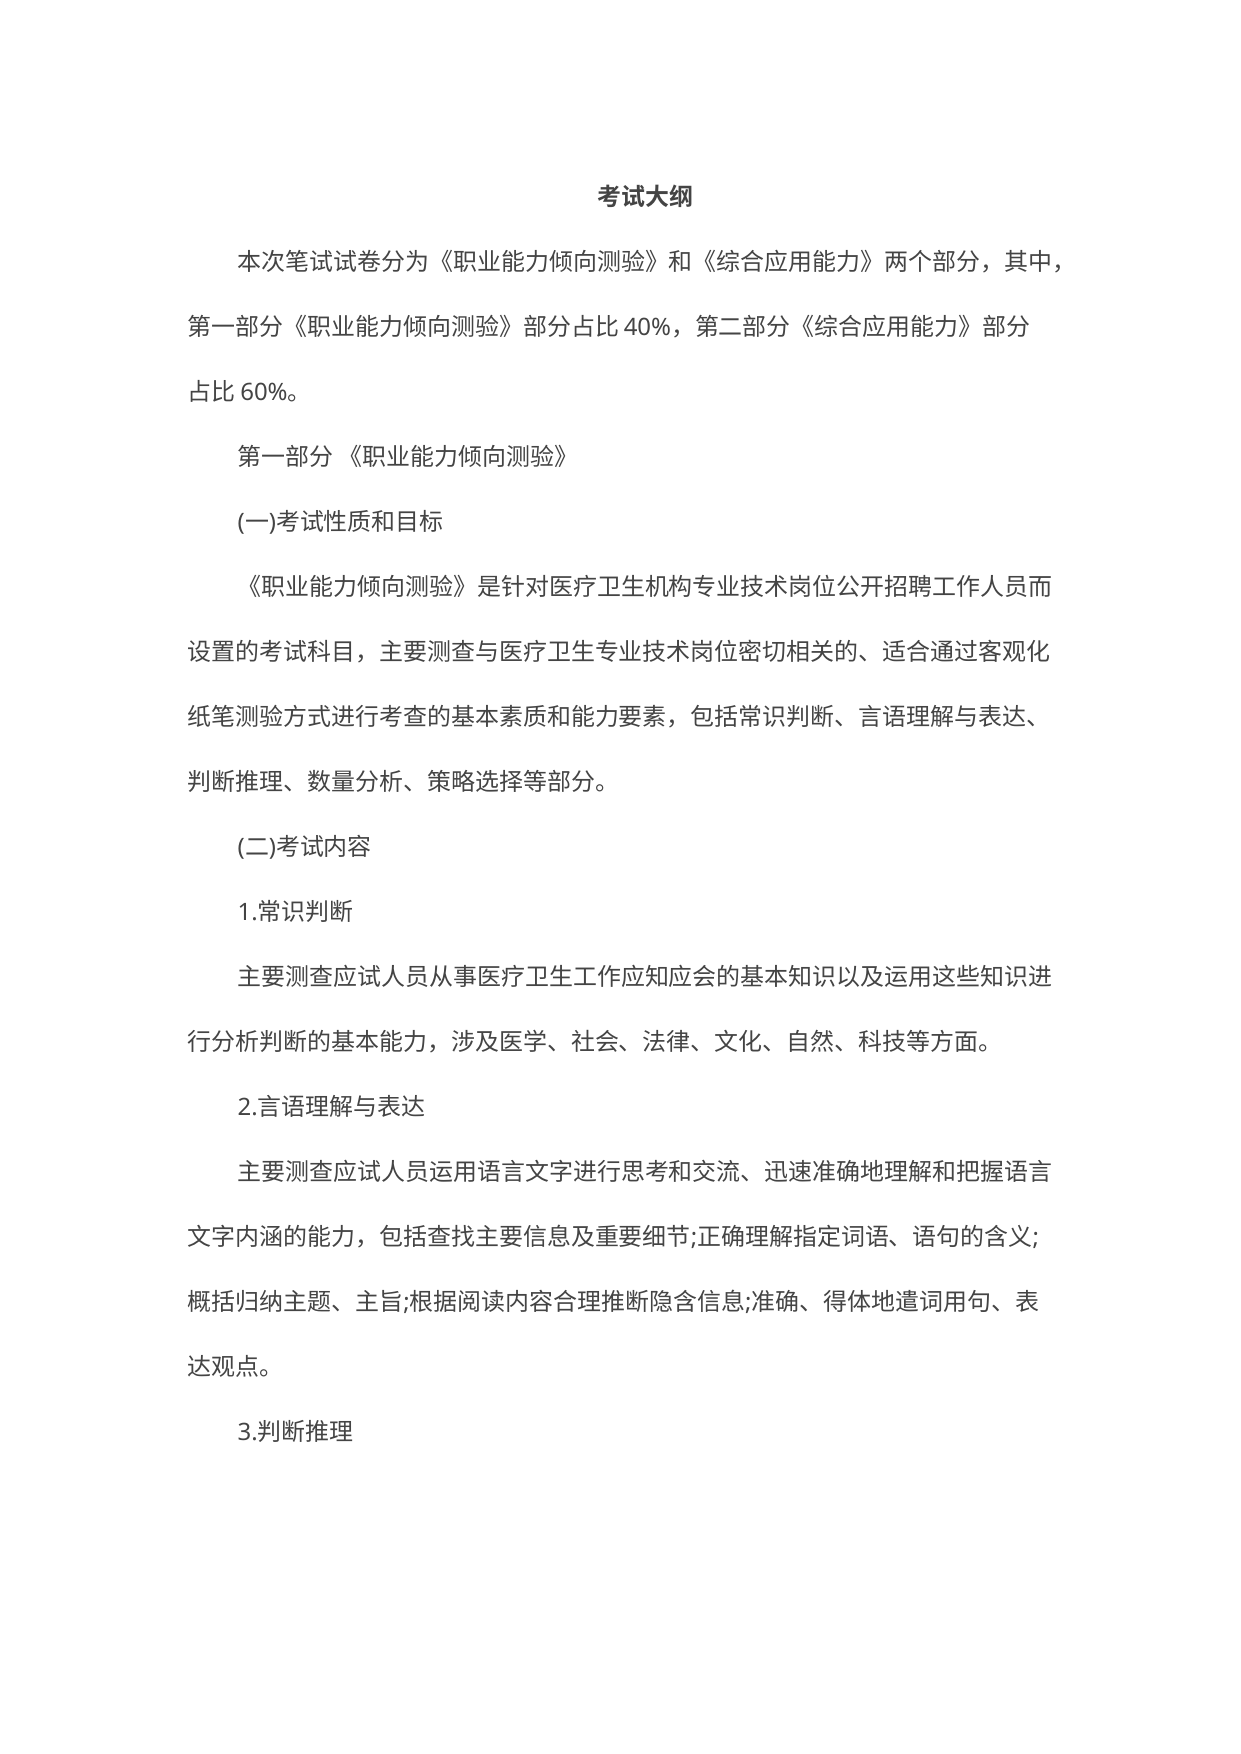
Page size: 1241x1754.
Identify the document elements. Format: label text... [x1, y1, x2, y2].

text 主要测查应试人员运用语言文字进行思考和交流、迅速准确地理解和把握语言文字内涵的能力，包括查找主要信息及重要细节;正确理解指定词语、语句的含义;概括归纳主题、主旨;根据阅读内容合理推断隐含信息;准确、得体地遣词用句、表达观点。 [187, 1137, 1053, 1397]
text 考试大纲 [187, 162, 1053, 227]
text 主要测查应试人员从事医疗卫生工作应知应会的基本知识以及运用这些知识进行分析判断的基本能力，涉及医学、社会、法律、文化、自然、科技等方面。 [187, 942, 1053, 1072]
text 1.常识判断 [187, 877, 1053, 942]
text 3.判断推理 [187, 1397, 1053, 1462]
text (二)考试内容 [187, 812, 1053, 877]
text (一)考试性质和目标 [187, 487, 1053, 552]
text 本次笔试试卷分为《职业能力倾向测验》和《综合应用能力》两个部分，其中，第一部分《职业能力倾向测验》部分占比40%，第二部分《综合应用能力》部分占比60%。 [187, 227, 1053, 422]
text 《职业能力倾向测验》是针对医疗卫生机构专业技术岗位公开招聘工作人员而设置的考试科目，主要测查与医疗卫生专业技术岗位密切相关的、适合通过客观化纸笔测验方式进行考查的基本素质和能力要素，包括常识判断、言语理解与表达、判断推理、数量分析、策略选择等部分。 [187, 552, 1053, 812]
text 第一部分 《职业能力倾向测验》 [187, 422, 1053, 487]
text 2.言语理解与表达 [187, 1072, 1053, 1137]
